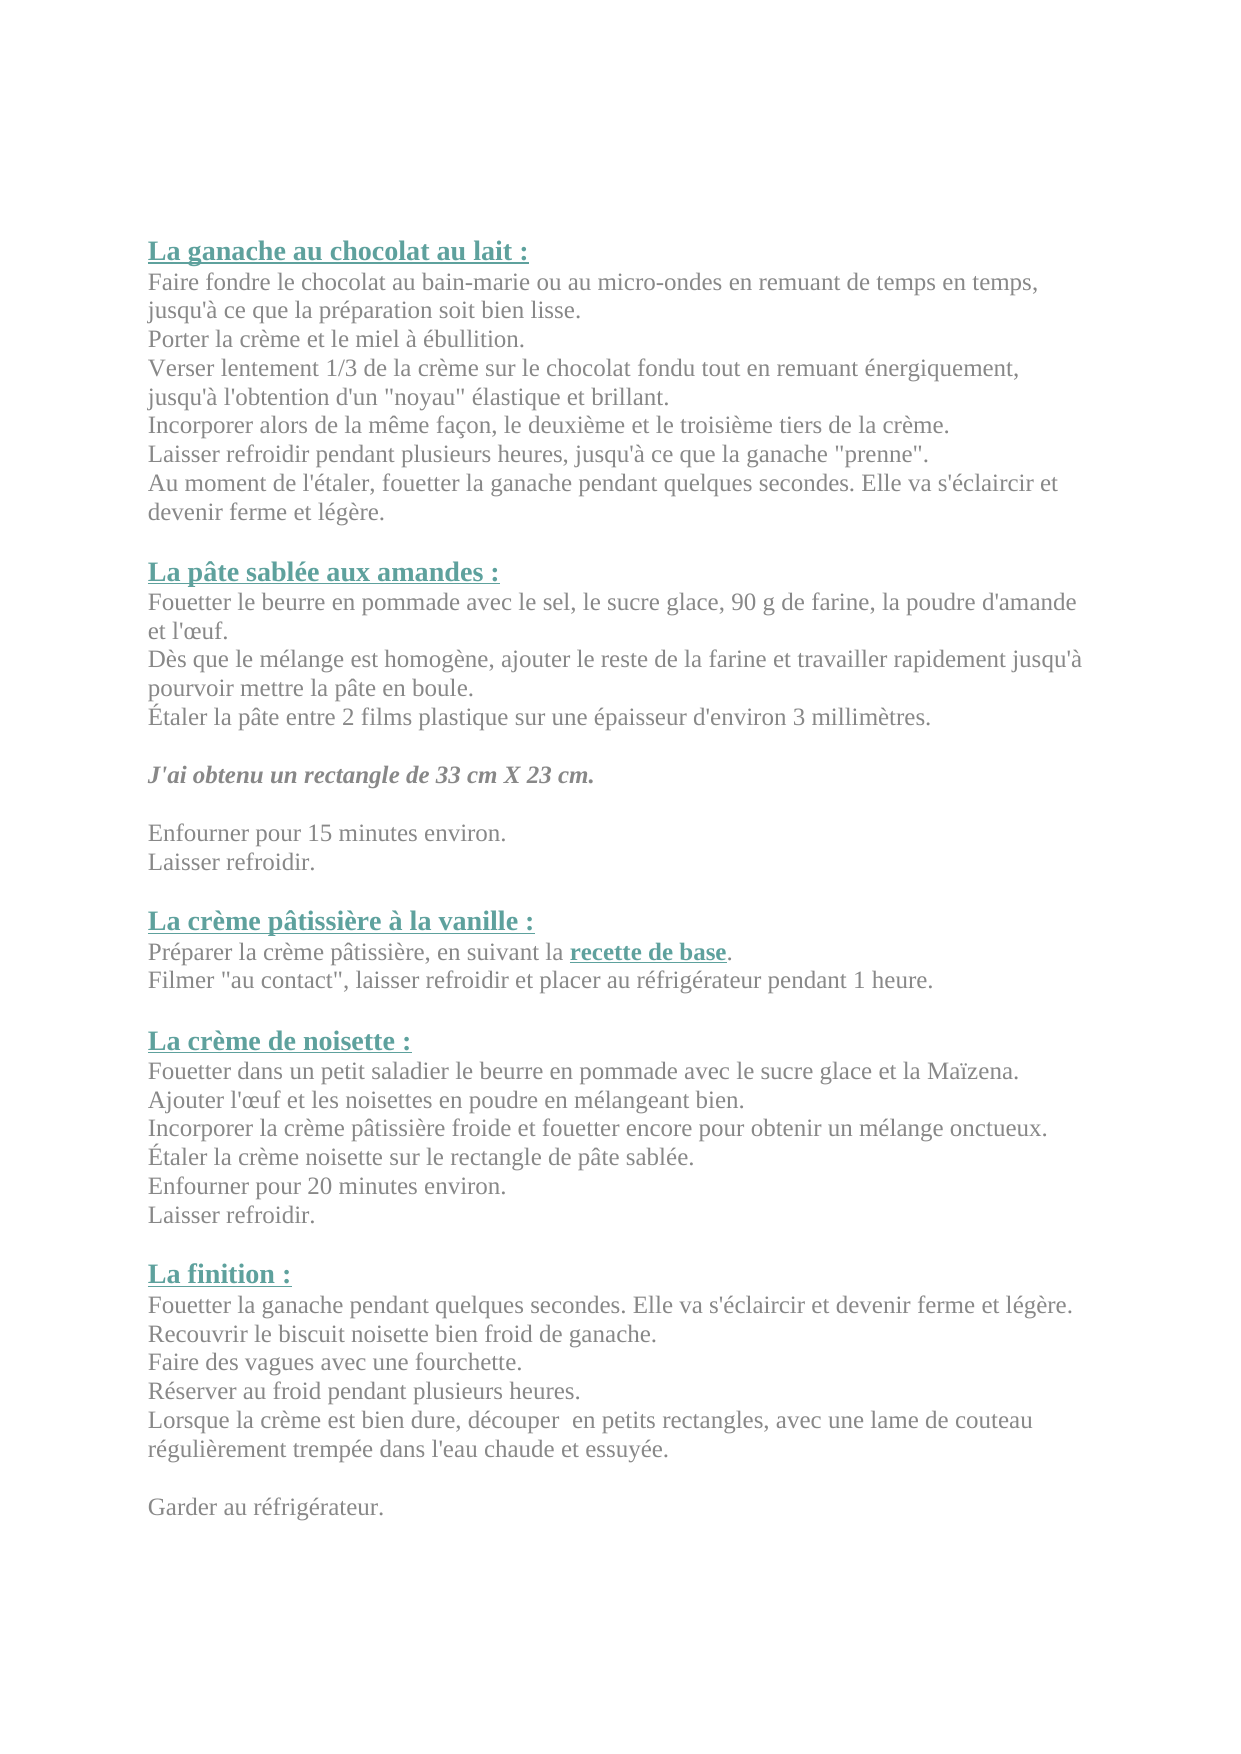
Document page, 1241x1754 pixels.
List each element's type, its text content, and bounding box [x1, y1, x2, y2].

text La finition : Fouetter la ganache pendant quelques secondes. Elle va s'éclaircir et devenir ferme et légère. Recouvrir le biscuit noisette bien froid de ganache. Faire des vagues avec une fourchette. Réserver au froid pendant plusieurs heures. Lorsque la crème est bien dure, découper en petits rectangles, avec une lame de couteau régulièrement trempée dans l'eau chaude et essuyée. [148, 1258, 1093, 1462]
text La ganache au chocolat au lait : Faire fondre le chocolat au bain-marie ou au micro-ondes en remuant de temps en temps, jusqu'à ce que la préparation soit bien lisse. Porter la crème et le miel à ébullition. Verser lentement 1/3 de la crème sur le chocolat fondu tout en remuant énergiquement, jusqu'à l'obtention d'un "noyau" élastique et brillant. Incorporer alors de la même façon, le deuxième et le troisième tiers de la crème. Laisser refroidir pendant plusieurs heures, jusqu'à ce que la ganache "prenne". Au moment de l'étaler, fouetter la ganache pendant quelques secondes. Elle va s'éclaircir et devenir ferme et légère. [148, 206, 1093, 525]
text La crème pâtissière à la vanille : Préparer la crème pâtissière, en suivant la recette de base. Filmer "au contact", laisser refroidir et placer au réfrigérateur pendant 1 heure. [148, 904, 1093, 994]
text La crème de noisette : Fouetter dans un petit saladier le beurre en pommade avec le sucre glace et la Maïzena. Ajouter l'œuf et les noisettes en poudre en mélangeant bien. Incorporer la crème pâtissière froide et fouetter encore pour obtenir un mélange onctueux. Étaler la crème noisette sur le rectangle de pâte sablée. Enfourner pour 20 minutes environ. Laisser refroidir. [148, 1023, 1093, 1228]
text Enfourner pour 15 minutes environ. Laisser refroidir. [148, 818, 1093, 875]
text Garder au réfrigérateur. [148, 1492, 1093, 1520]
text J'ai obtenu un rectangle de 33 cm X 23 cm. [148, 760, 1093, 789]
text La pâte sablée aux amandes : Fouetter le beurre en pommade avec le sel, le sucre glace, 90 g de farine, la poudre d'amande et l'œuf. Dès que le mélange est homogène, ajouter le reste de la farine et travailler rapidement jusqu'à pourvoir mettre la pâte en boule. Étaler la pâte entre 2 films plastique sur une épaisseur d'environ 3 millimètres. [148, 554, 1093, 731]
